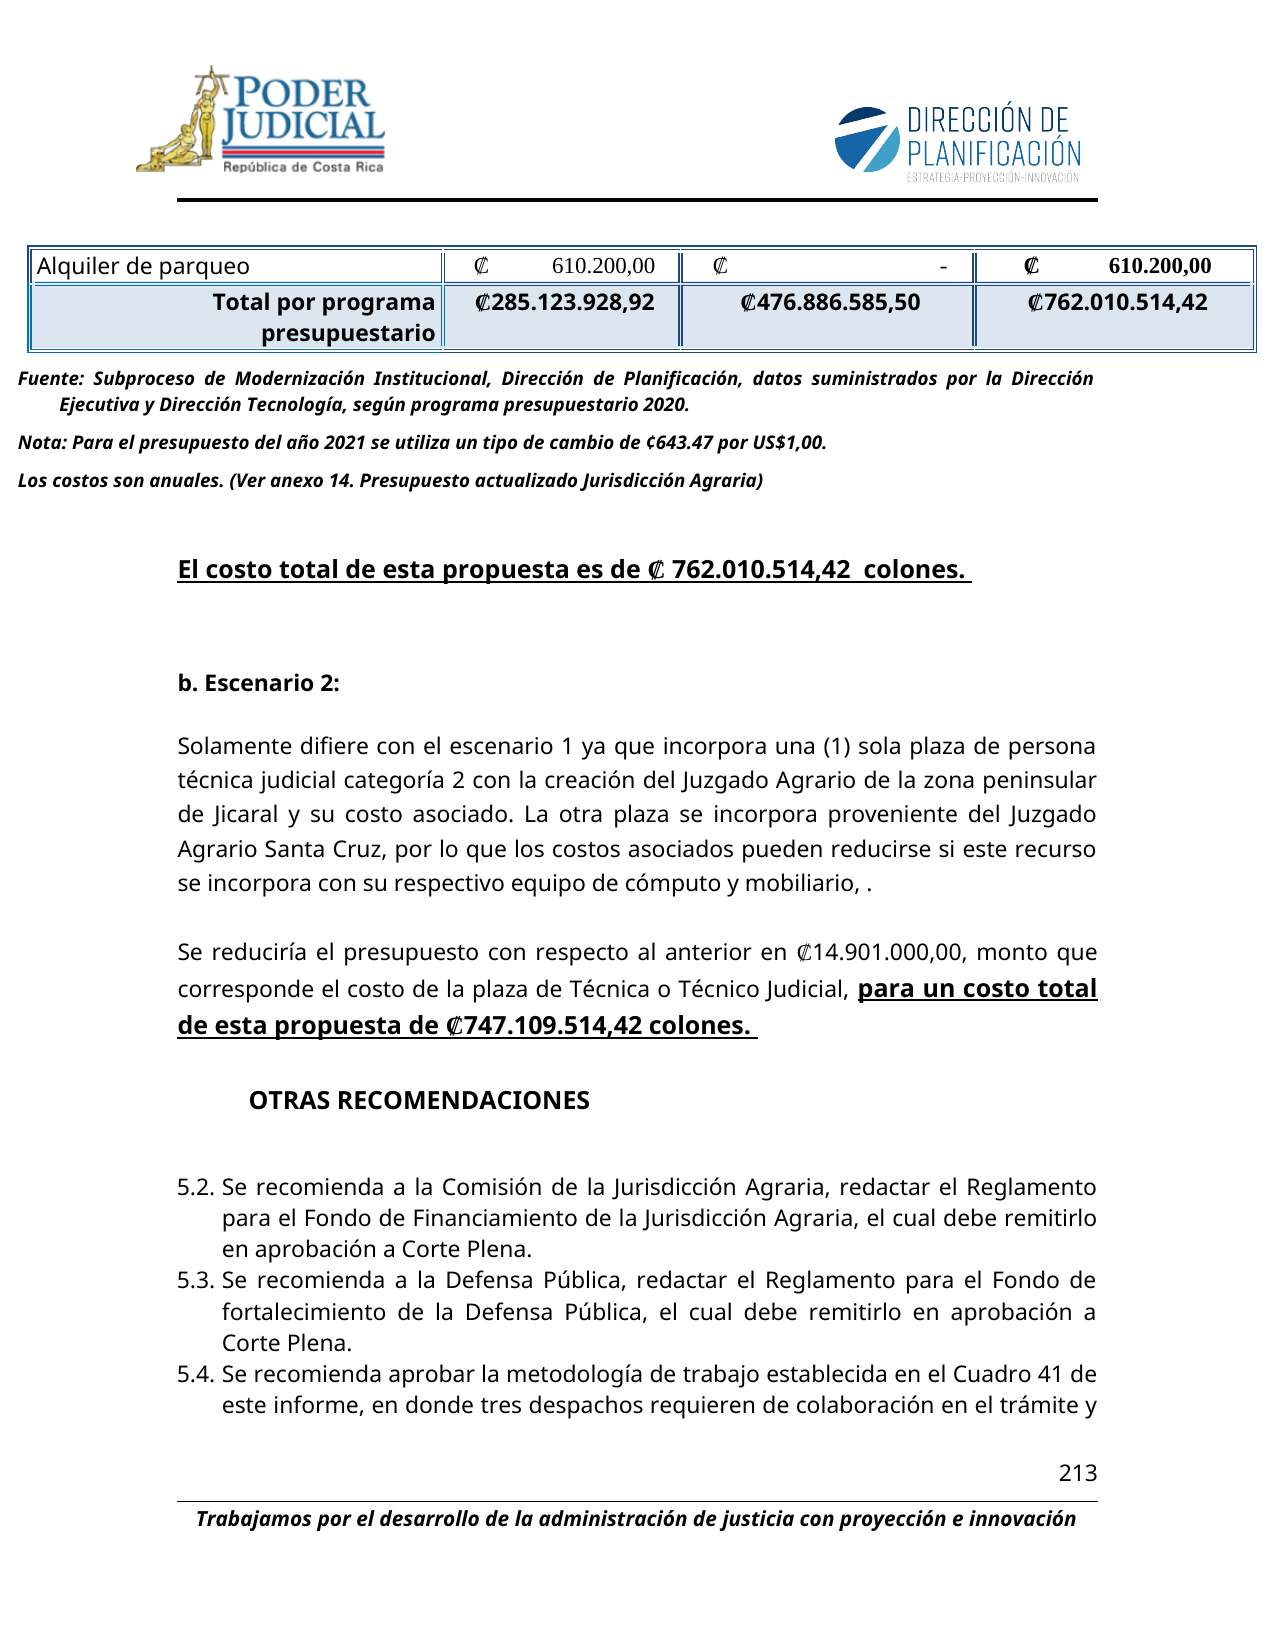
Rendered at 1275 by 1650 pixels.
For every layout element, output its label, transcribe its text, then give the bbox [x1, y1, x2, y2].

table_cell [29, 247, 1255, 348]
list Se recomienda a la Defensa Pública, redactar el Reglamento para el Fondo de fortalecimiento de la Defensa Pública, el cual debe remitirlo en aprobación a Corte Plena. [177, 1264, 1098, 1358]
text b. Escenario 2: [177, 667, 1098, 698]
text El costo total de esta propuesta es de ₡ 762.010.514,42 colones. [177, 552, 1098, 586]
title OTRAS RECOMENDACIONES [248, 1083, 1098, 1117]
title Se reduciría el presupuesto con respecto al anterior en ₡14.901.000,00, monto que corresponde el costo de la plaza de Técnica o Técnico Judicial, para un costo total de esta propuesta de ₡747.109.514,42 colones. [177, 936, 1098, 1042]
text Los costos son anuales. (Ver anexo 14. Presupuesto actualizado Jurisdicción Agraria) [18, 467, 1098, 493]
text Nota: Para el presupuesto del año 2021 se utiliza un tipo de cambio de ¢643.47 por US$1,00. [18, 429, 1098, 455]
picture [136, 62, 386, 173]
list Se recomienda a la Comisión de la Jurisdicción Agraria, redactar el Reglamento para el Fondo de Financiamiento de la Jurisdicción Agraria, el cual debe remitirlo en aprobación a Corte Plena. [177, 1171, 1098, 1264]
title Solamente difiere con el escenario 1 ya que incorpora una (1) sola plaza de persona técnica judicial categoría 2 con la creación del Juzgado Agrario de la zona peninsular de Jicaral y su costo asociado. La otra plaza se incorpora proveniente del Juzgado Agrario Santa Cruz, por lo que los costos asociados pueden reducirse si este recurso se incorpora con su respectivo equipo de cómputo y mobiliario, . [177, 730, 1098, 898]
text Fuente: Subproceso de Modernización Institucional, Dirección de Planificación, datos suministrados por la Dirección Ejecutiva y Dirección Tecnología, según programa presupuestario 2020. [18, 366, 1098, 417]
picture [817, 86, 1098, 197]
